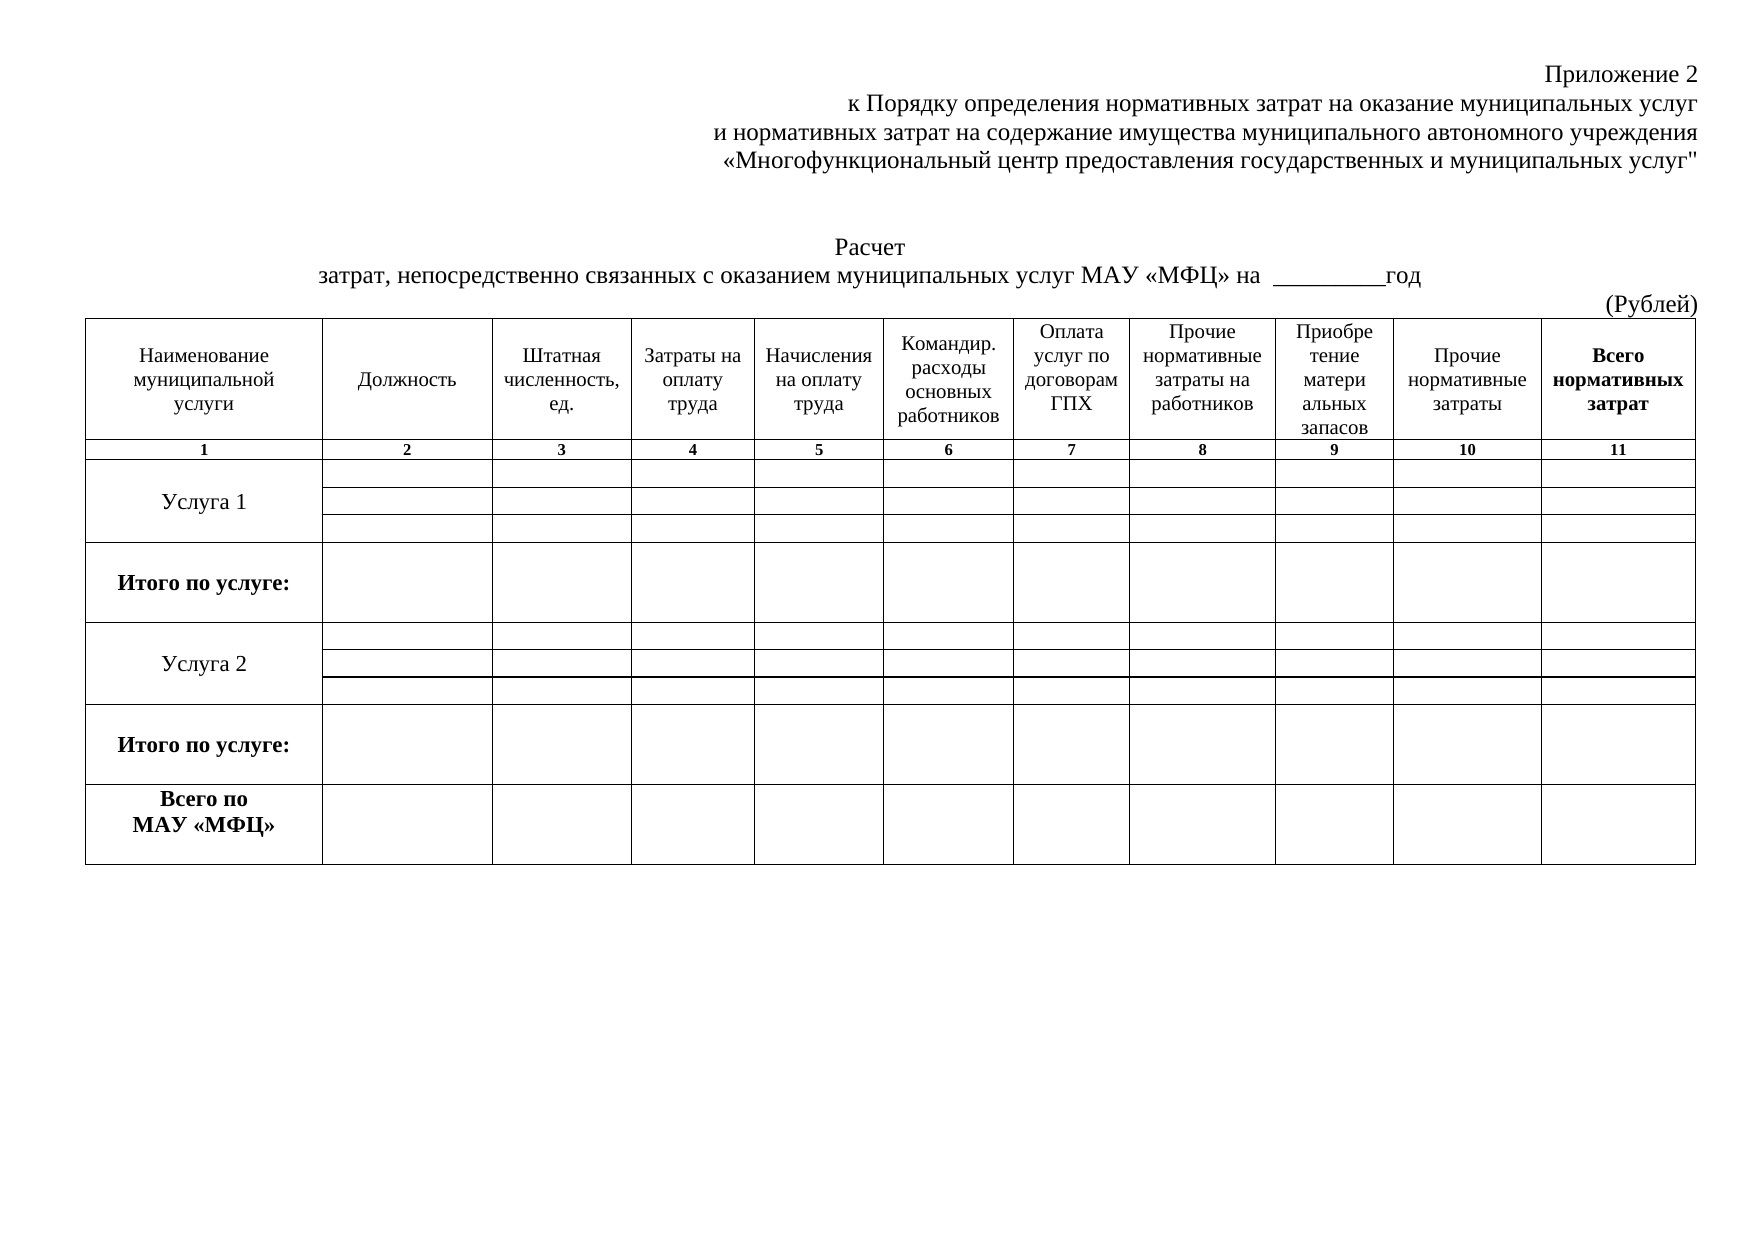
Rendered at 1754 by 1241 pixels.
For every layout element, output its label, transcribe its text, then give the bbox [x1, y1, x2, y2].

table_cell 5 [755, 440, 883, 459]
table_cell [884, 785, 1013, 864]
table_cell 2 [323, 440, 492, 459]
table_cell [323, 623, 492, 649]
table_cell Всего по МАУ «МФЦ» [86, 785, 322, 864]
table_cell [1014, 650, 1129, 676]
table_cell [884, 488, 1013, 514]
text Приложение 2 [41, 59, 1698, 88]
table_cell [1014, 543, 1129, 622]
text к Порядку определения нормативных затрат на оказание муниципальных услуг [41, 88, 1698, 117]
table_cell [1130, 678, 1275, 704]
table_cell [632, 515, 754, 542]
table_cell [1014, 515, 1129, 542]
table_cell [884, 515, 1013, 542]
table_cell 3 [493, 440, 631, 459]
table_cell [1394, 705, 1541, 784]
table_cell [1014, 705, 1129, 784]
table_cell Услуга 2 [86, 623, 322, 704]
table_cell [493, 623, 631, 649]
table_cell 9 [1276, 440, 1393, 459]
table_cell [1394, 515, 1541, 542]
table_cell [1542, 623, 1695, 649]
table_cell [323, 705, 492, 784]
table_cell [323, 460, 492, 487]
table_cell 7 [1014, 440, 1129, 459]
table_cell [1394, 460, 1541, 487]
table_cell [755, 623, 883, 649]
table_cell [632, 460, 754, 487]
table_cell [632, 623, 754, 649]
table_cell [493, 678, 631, 704]
text «Многофункциональный центр предоставления государственных и муниципальных услуг" [41, 145, 1698, 174]
table_cell [632, 785, 754, 864]
table_cell [884, 705, 1013, 784]
table_cell [1542, 650, 1695, 676]
table_cell [493, 460, 631, 487]
table_cell Итого по услуге: [86, 705, 322, 784]
table_cell Услуга 1 [86, 460, 322, 542]
table_cell [1394, 785, 1541, 864]
table_cell [1014, 785, 1129, 864]
table_cell [1276, 623, 1393, 649]
table_cell [632, 650, 754, 676]
table_cell [1130, 515, 1275, 542]
table_cell [1542, 705, 1695, 784]
table_cell [755, 460, 883, 487]
table_cell [1394, 623, 1541, 649]
table_cell [1394, 678, 1541, 704]
table_cell [323, 515, 492, 542]
table_cell [755, 650, 883, 676]
table_cell [1130, 650, 1275, 676]
table_cell [884, 678, 1013, 704]
table_cell [632, 488, 754, 514]
table_cell [1276, 650, 1393, 676]
table_cell [1130, 785, 1275, 864]
table_cell 6 [884, 440, 1013, 459]
table_cell [1542, 785, 1695, 864]
table_cell [1130, 488, 1275, 514]
table_cell [755, 488, 883, 514]
table_cell Итого по услуге: [86, 543, 322, 622]
table_cell [1014, 488, 1129, 514]
table_cell [1394, 488, 1541, 514]
table_cell 10 [1394, 440, 1541, 459]
table_cell [632, 543, 754, 622]
text Расчет [41, 232, 1698, 260]
table_header Прочие нормативные затраты [1394, 319, 1541, 439]
table_header Всего нормативных затрат [1542, 319, 1695, 439]
table_header Начисления на оплату труда [755, 319, 883, 439]
table_cell [493, 488, 631, 514]
table_cell [884, 460, 1013, 487]
table_cell [1276, 515, 1393, 542]
table_cell [632, 705, 754, 784]
table_cell [1276, 785, 1393, 864]
table_header Прочие нормативные затраты на работников [1130, 319, 1275, 439]
table_cell [884, 650, 1013, 676]
table_cell 4 [632, 440, 754, 459]
table_cell [1130, 460, 1275, 487]
table_cell [632, 678, 754, 704]
text и нормативных затрат на содержание имущества муниципального автономного учреждения [41, 117, 1698, 145]
table_cell [1276, 488, 1393, 514]
table_cell [1130, 543, 1275, 622]
table_cell [1542, 678, 1695, 704]
table_cell [1542, 488, 1695, 514]
table_cell [493, 650, 631, 676]
table_header Оплата услуг по договорам ГПХ [1014, 319, 1129, 439]
text (Рублей) [41, 289, 1698, 318]
table_cell [884, 623, 1013, 649]
table_header Затраты на оплату труда [632, 319, 754, 439]
table_header Наименование муниципальной услуги [86, 319, 322, 439]
table_cell [1276, 460, 1393, 487]
table_cell [323, 543, 492, 622]
text затрат, непосредственно связанных с оказанием муниципальных услуг МАУ «МФЦ» на _________год [41, 260, 1698, 289]
table_cell [1014, 460, 1129, 487]
table_cell [884, 543, 1013, 622]
table_cell [1014, 623, 1129, 649]
table_cell [755, 785, 883, 864]
table_cell [1276, 543, 1393, 622]
table_cell 11 [1542, 440, 1695, 459]
table_cell [755, 678, 883, 704]
table_cell [493, 705, 631, 784]
table_cell [1014, 678, 1129, 704]
table_cell [755, 515, 883, 542]
table_header Приобре тение матери альных запасов [1276, 319, 1393, 439]
table_cell [323, 785, 492, 864]
table_cell [493, 785, 631, 864]
table_cell [1130, 623, 1275, 649]
table_cell [1130, 705, 1275, 784]
table_header Командир. расходы основных работников [884, 319, 1013, 439]
table_cell [755, 543, 883, 622]
table_cell [1542, 515, 1695, 542]
table_cell [1394, 543, 1541, 622]
table_cell [1276, 705, 1393, 784]
table_cell [755, 705, 883, 784]
table_cell [1542, 543, 1695, 622]
table_cell 8 [1130, 440, 1275, 459]
table_cell [323, 678, 492, 704]
table_cell [323, 650, 492, 676]
table_cell [1394, 650, 1541, 676]
table_header Должность [323, 319, 492, 439]
table_cell [323, 488, 492, 514]
table_cell [1542, 460, 1695, 487]
table_cell 1 [86, 440, 322, 459]
table_cell [493, 543, 631, 622]
table_header Штатная численность, ед. [493, 319, 631, 439]
table_cell [493, 515, 631, 542]
table_cell [1276, 678, 1393, 704]
